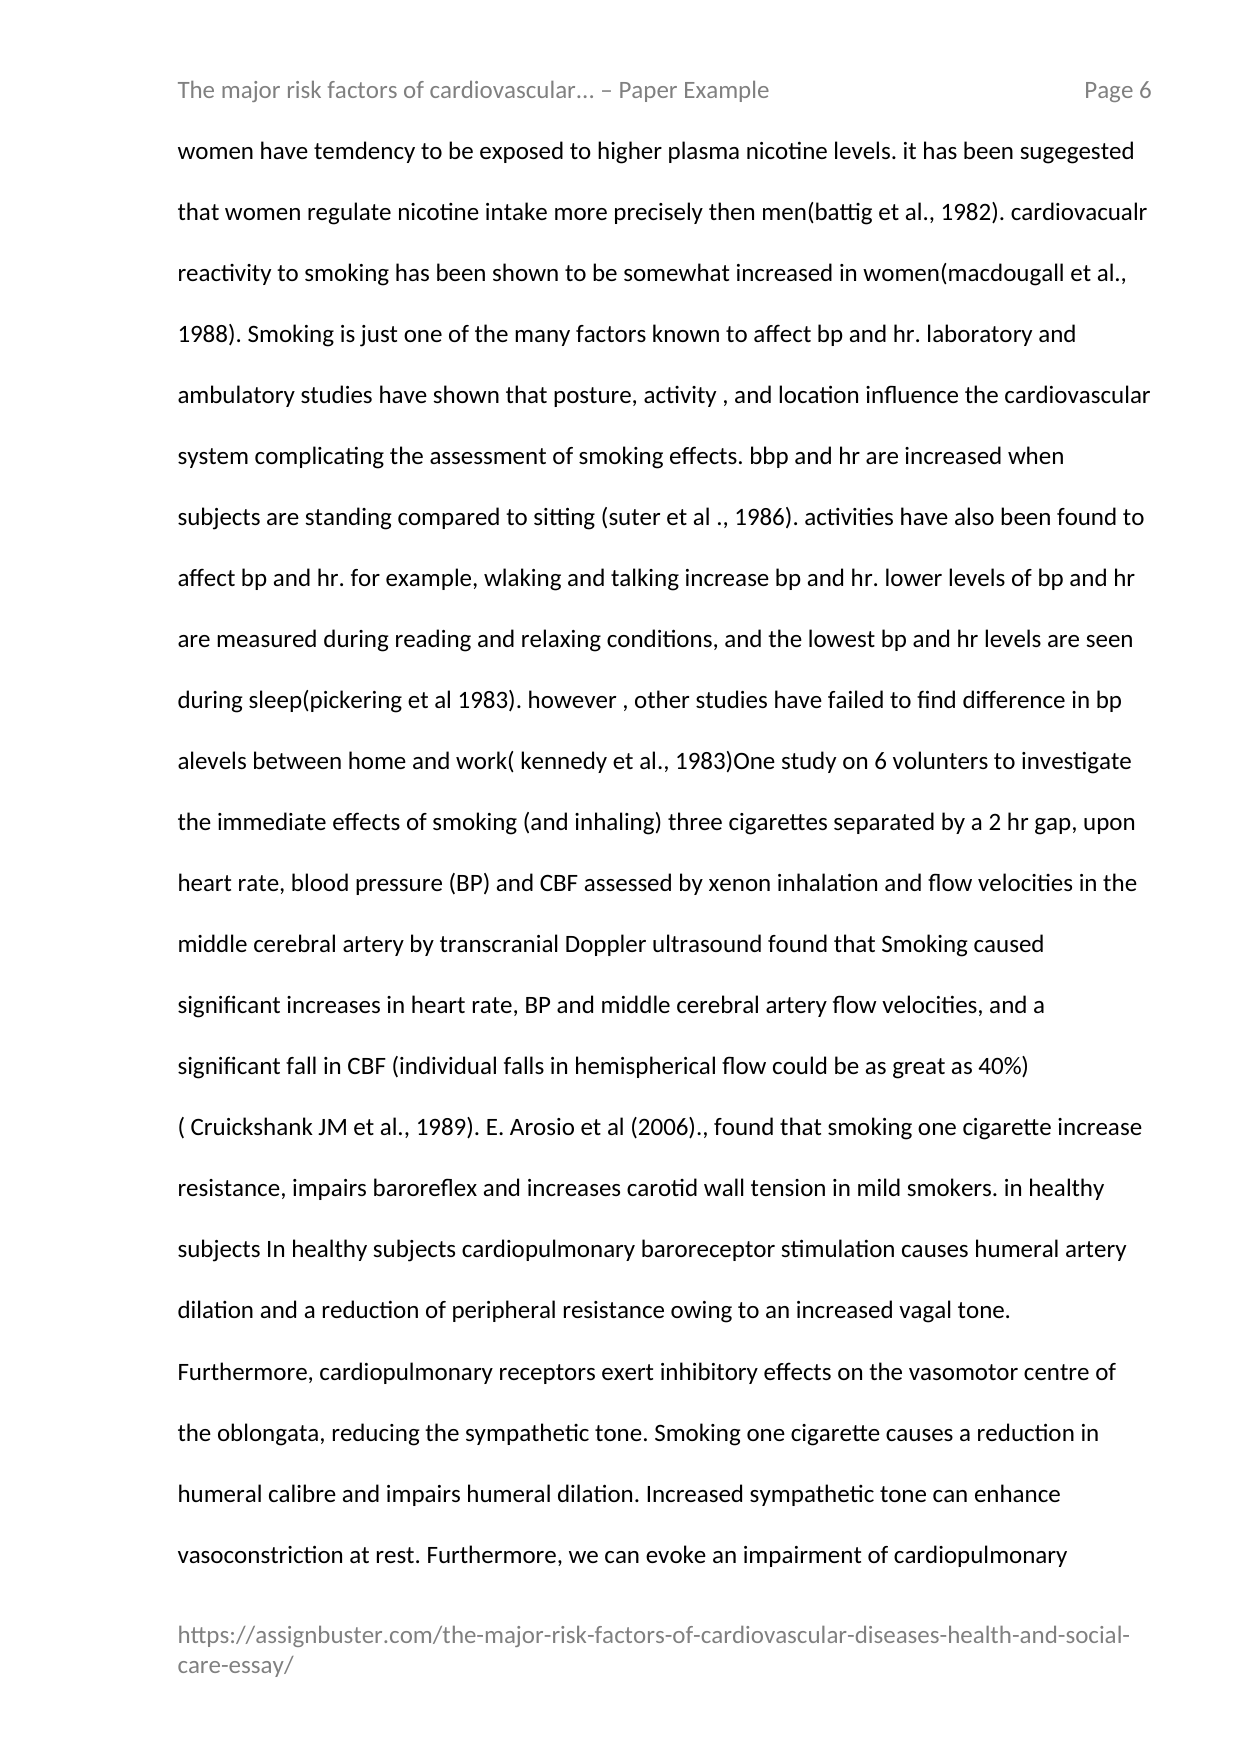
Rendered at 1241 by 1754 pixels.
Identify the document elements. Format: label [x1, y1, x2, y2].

text [177, 135, 1152, 1569]
